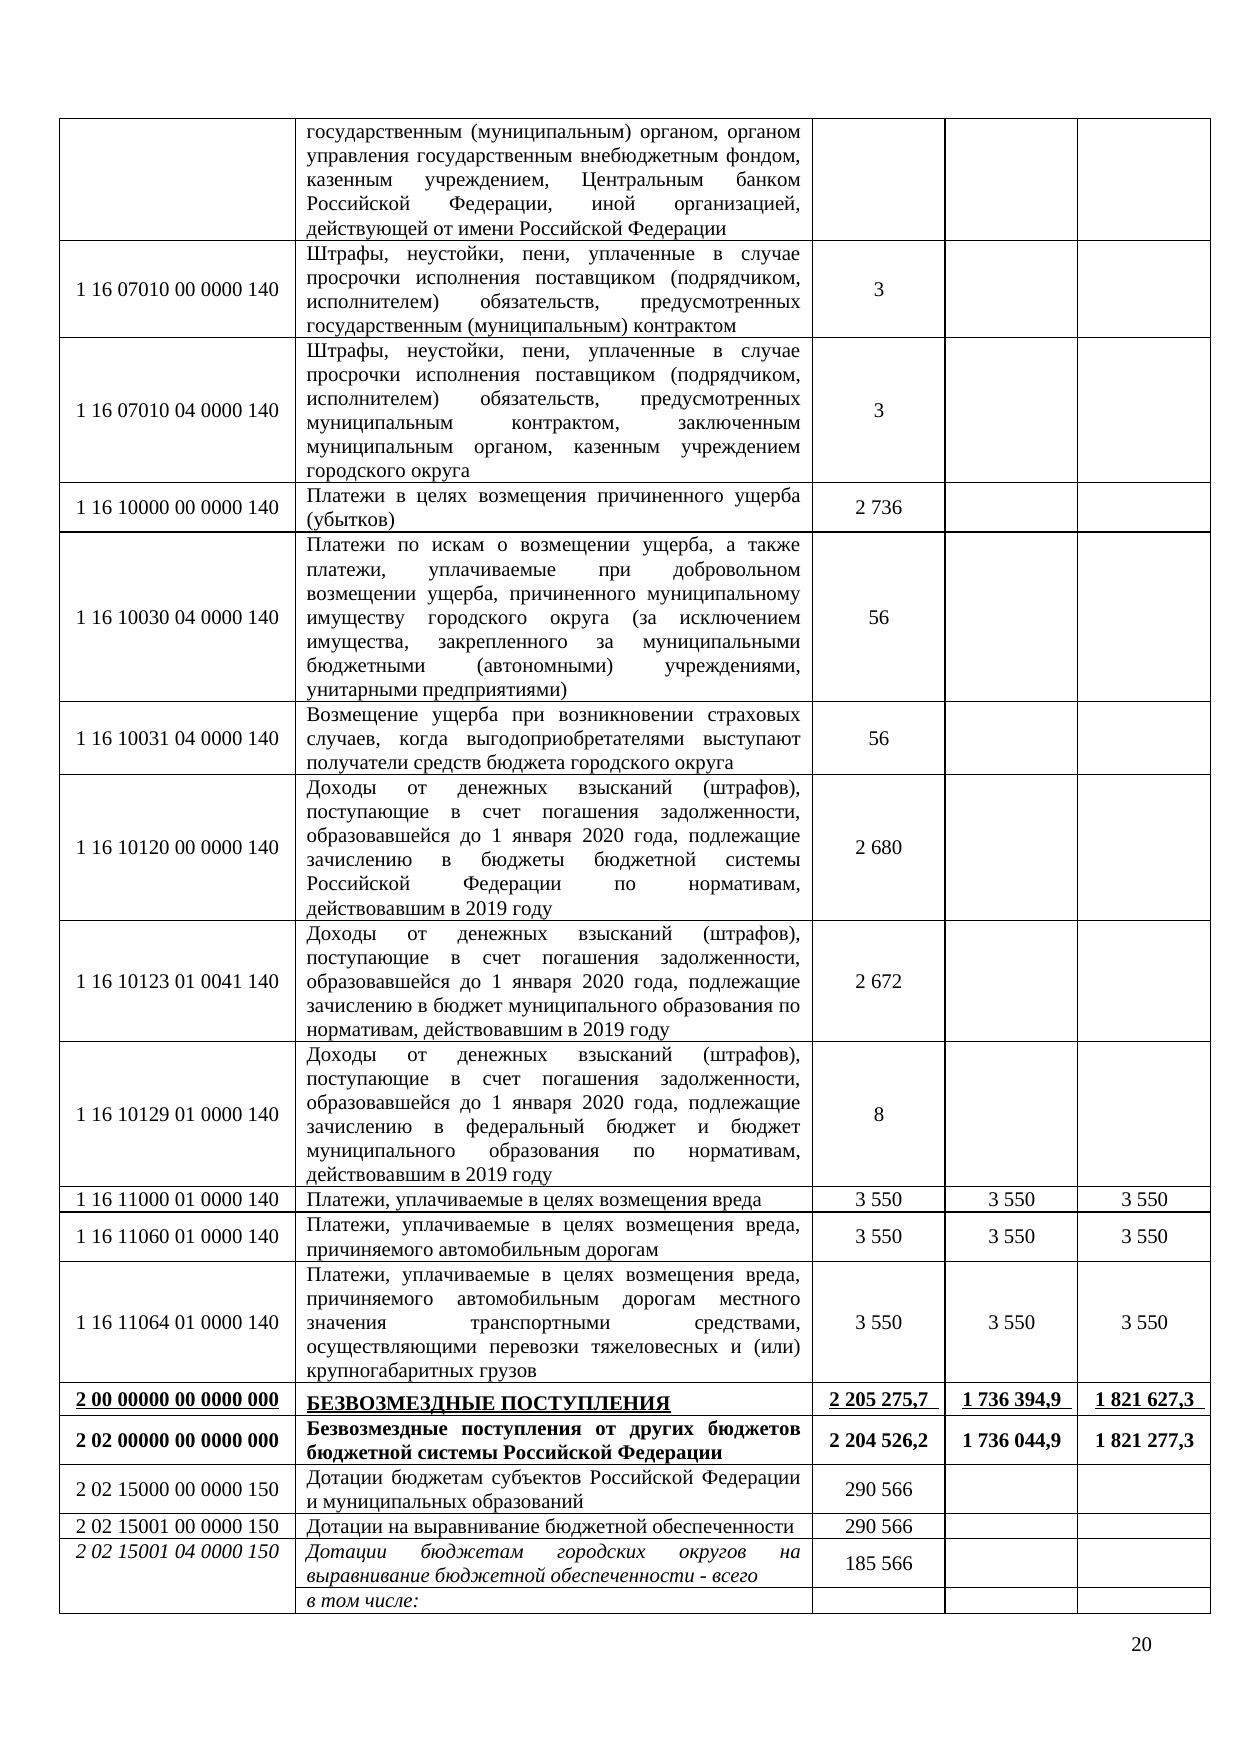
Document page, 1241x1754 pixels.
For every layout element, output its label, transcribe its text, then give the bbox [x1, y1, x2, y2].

table_cell 3 [813, 241, 944, 337]
table_cell [946, 533, 1077, 701]
table_cell [946, 702, 1077, 774]
table_cell 1 16 10000 00 0000 140 [60, 483, 295, 531]
table_cell [813, 1588, 944, 1612]
table_cell [946, 921, 1077, 1041]
table_cell 2 02 15000 00 0000 150 [60, 1465, 295, 1513]
table_cell Платежи по искам о возмещении ущерба, а также платежи, уплачиваемые при добровольном возмещении ущерба, причиненного муниципальному имуществу городского округа (за исключением имущества, закрепленного за муниципальными бюджетными (автономными) учреждениями, унитарными предприятиями) [296, 533, 812, 701]
table_cell [1078, 1042, 1210, 1186]
table_cell 1 16 10031 04 0000 140 [60, 702, 295, 774]
table_cell в том числе: [296, 1588, 812, 1612]
table_cell 56 [813, 533, 944, 701]
table_cell 1 16 07010 00 0000 140 [60, 241, 295, 337]
table_cell [1078, 702, 1210, 774]
table_cell 3 550 [1078, 1187, 1210, 1211]
table_cell 3 550 [946, 1213, 1077, 1261]
table_cell [1078, 1539, 1210, 1587]
table_cell Доходы от денежных взысканий (штрафов), поступающие в счет погашения задолженности, образовавшейся до 1 января 2020 года, подлежащие зачислению в федеральный бюджет и бюджет муниципального образования по нормативам, действовавшим в 2019 году [296, 1042, 812, 1186]
table_cell 3 550 [813, 1187, 944, 1211]
table_cell [1078, 775, 1210, 919]
table_cell 3 550 [1078, 1262, 1210, 1382]
table_cell 1 16 11060 01 0000 140 [60, 1213, 295, 1261]
table_cell 290 566 [813, 1514, 944, 1538]
table_cell [1078, 1514, 1210, 1538]
table_cell Дотации бюджетам городских округов на выравнивание бюджетной обеспеченности - всего [296, 1539, 812, 1587]
table_cell Штрафы, неустойки, пени, уплаченные в случае просрочки исполнения поставщиком (подрядчиком, исполнителем) обязательств, предусмотренных государственным (муниципальным) контрактом [296, 241, 812, 337]
table_cell 3 550 [946, 1262, 1077, 1382]
table_cell 3 [813, 338, 944, 482]
table_cell Доходы от денежных взысканий (штрафов), поступающие в счет погашения задолженности, образовавшейся до 1 января 2020 года, подлежащие зачислению в бюджеты бюджетной системы Российской Федерации по нормативам, действовавшим в 2019 году [296, 775, 812, 919]
table_cell 2 672 [813, 921, 944, 1041]
table_cell Безвозмездные поступления от других бюджетов бюджетной системы Российской Федерации [296, 1416, 812, 1464]
table_cell 2 02 00000 00 0000 000 [60, 1416, 295, 1464]
table_cell Дотации на выравнивание бюджетной обеспеченности [296, 1514, 812, 1538]
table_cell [60, 119, 295, 239]
table_cell Платежи, уплачиваемые в целях возмещения вреда, причиняемого автомобильным дорогам [296, 1213, 812, 1261]
table_cell [946, 241, 1077, 337]
table_cell 1 16 10120 00 0000 140 [60, 775, 295, 919]
table_cell 3 550 [813, 1213, 944, 1261]
table_cell [946, 775, 1077, 919]
table_cell 1 16 07010 04 0000 140 [60, 338, 295, 482]
table_cell 3 550 [813, 1262, 944, 1382]
table_cell Платежи в целях возмещения причиненного ущерба (убытков) [296, 483, 812, 531]
table_cell [946, 1514, 1077, 1538]
table_cell 2 204 526,2 [813, 1416, 944, 1464]
table_cell [946, 483, 1077, 531]
table_cell [1078, 338, 1210, 482]
table_cell 56 [813, 702, 944, 774]
table_cell [1078, 1588, 1210, 1612]
table_cell 3 [813, 119, 944, 239]
table_cell [1078, 1465, 1210, 1513]
table_cell 1 821 627,3 [1078, 1383, 1210, 1415]
table_cell БЕЗВОЗМЕЗДНЫЕ ПОСТУПЛЕНИЯ [296, 1383, 812, 1415]
table_cell [1078, 533, 1210, 701]
table_cell 1 16 11000 01 0000 140 [60, 1187, 295, 1211]
table_cell 1 736 394,9 [946, 1383, 1077, 1415]
table_cell 3 550 [946, 1187, 1077, 1211]
table_cell 1 736 044,9 [946, 1416, 1077, 1464]
table_cell 1 821 277,3 [1078, 1416, 1210, 1464]
table_cell Платежи, уплачиваемые в целях возмещения вреда, причиняемого автомобильным дорогам местного значения транспортными средствами, осуществляющими перевозки тяжеловесных и (или) крупногабаритных грузов [296, 1262, 812, 1382]
table_cell 1 16 10129 01 0000 140 [60, 1042, 295, 1186]
table_cell [946, 1465, 1077, 1513]
table_cell [1078, 119, 1210, 239]
table_cell 2 205 275,7 [813, 1383, 944, 1415]
table_cell 2 02 15001 00 0000 150 [60, 1514, 295, 1538]
table_cell [1078, 483, 1210, 531]
table_cell [1078, 921, 1210, 1041]
table_cell 290 566 [813, 1465, 944, 1513]
table_cell 3 550 [1078, 1213, 1210, 1261]
table_cell Дотации бюджетам субъектов Российской Федерации и муниципальных образований [296, 1465, 812, 1513]
table_cell 2 00 00000 00 0000 000 [60, 1383, 295, 1415]
table_cell Штрафы, неустойки, пени, уплаченные в случае просрочки исполнения поставщиком (подрядчиком, исполнителем) обязательств, предусмотренных муниципальным контрактом, заключенным муниципальным органом, казенным учреждением городского округа [296, 338, 812, 482]
table_cell 2 736 [813, 483, 944, 531]
table_cell 185 566 [813, 1539, 944, 1587]
table_cell [946, 1042, 1077, 1186]
table_cell [946, 1539, 1077, 1587]
table_cell 1 16 10030 04 0000 140 [60, 533, 295, 701]
table_cell Платежи, уплачиваемые в целях возмещения вреда [296, 1187, 812, 1211]
table_cell [946, 119, 1077, 239]
table_cell [946, 338, 1077, 482]
table_cell 1 16 11064 01 0000 140 [60, 1262, 295, 1382]
table_cell 1 16 10123 01 0041 140 [60, 921, 295, 1041]
table_cell 2 680 [813, 775, 944, 919]
table_cell 8 [813, 1042, 944, 1186]
table_cell [946, 1588, 1077, 1612]
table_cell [296, 119, 812, 239]
table_cell [1078, 241, 1210, 337]
table_cell 2 02 15001 04 0000 150 [60, 1539, 295, 1612]
table_cell Возмещение ущерба при возникновении страховых случаев, когда выгодоприобретателями выступают получатели средств бюджета городского округа [296, 702, 812, 774]
table_cell Доходы от денежных взысканий (штрафов), поступающие в счет погашения задолженности, образовавшейся до 1 января 2020 года, подлежащие зачислению в бюджет муниципального образования по нормативам, действовавшим в 2019 году [296, 921, 812, 1041]
